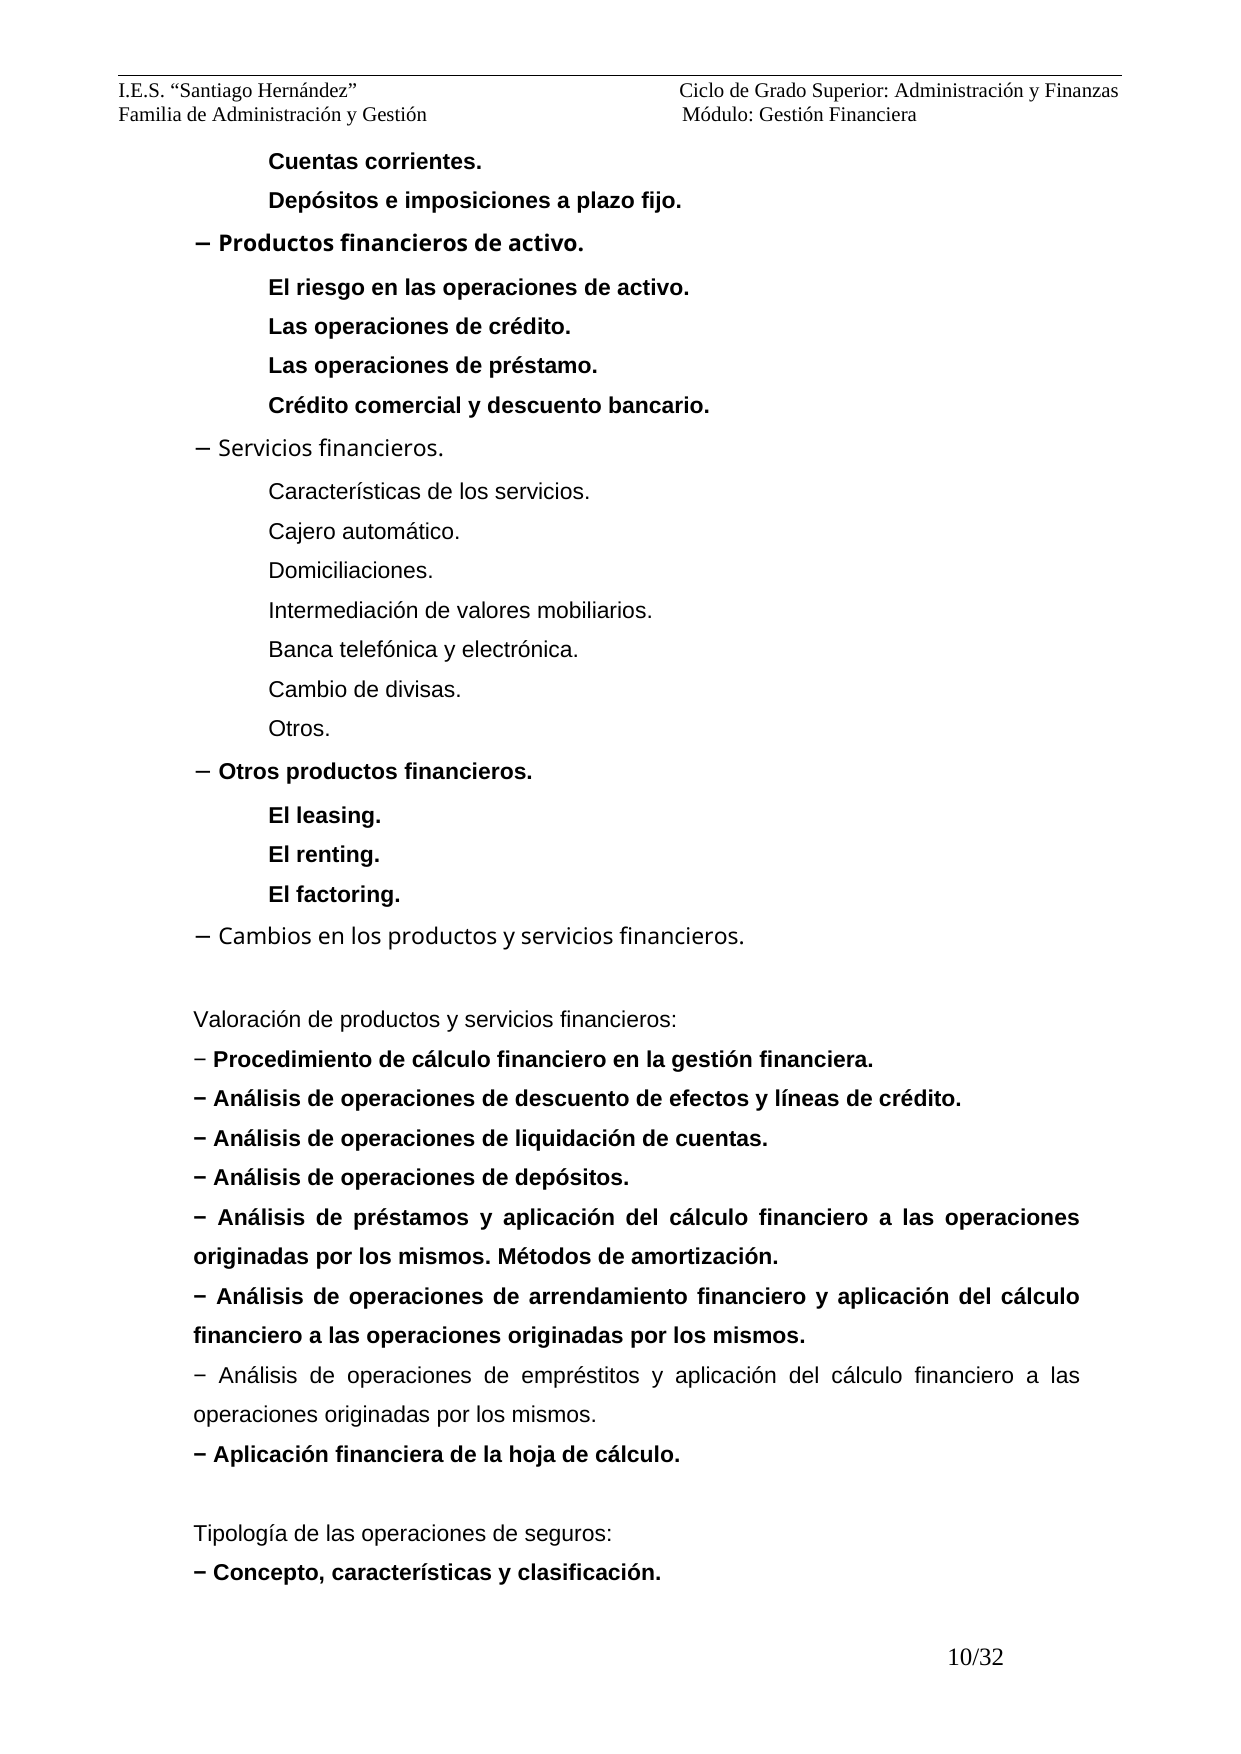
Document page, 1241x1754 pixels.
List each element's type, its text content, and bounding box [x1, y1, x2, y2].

text El renting. [268, 841, 1080, 867]
text Otros. [268, 715, 1080, 742]
text Crédito comercial y descuento bancario. [268, 392, 1080, 418]
text Otros productos financieros. [193, 755, 1080, 786]
text Las operaciones de crédito. [268, 313, 1080, 339]
text Características de los servicios. [268, 478, 1080, 505]
text Cambio de divisas. [268, 676, 1080, 702]
text El riesgo en las operaciones de activo. [268, 273, 1080, 300]
text Tipología de las operaciones de seguros: [193, 1519, 1080, 1546]
text Cajero automático. [268, 518, 1080, 544]
text Banca telefónica y electrónica. [268, 636, 1080, 663]
text Las operaciones de préstamo. [268, 352, 1080, 379]
text El leasing. [268, 802, 1080, 828]
text Intermediación de valores mobiliarios. [268, 597, 1080, 623]
text El factoring. [268, 881, 1080, 907]
text Valoración de productos y servicios financieros: [193, 1006, 1080, 1033]
text Procedimiento de cálculo financiero en la gestión financiera. [193, 1046, 1080, 1072]
text Domiciliaciones. [268, 557, 1080, 584]
text Depósitos e imposiciones a plazo fijo. [268, 187, 1080, 213]
text Cuentas corrientes. [268, 148, 1080, 174]
